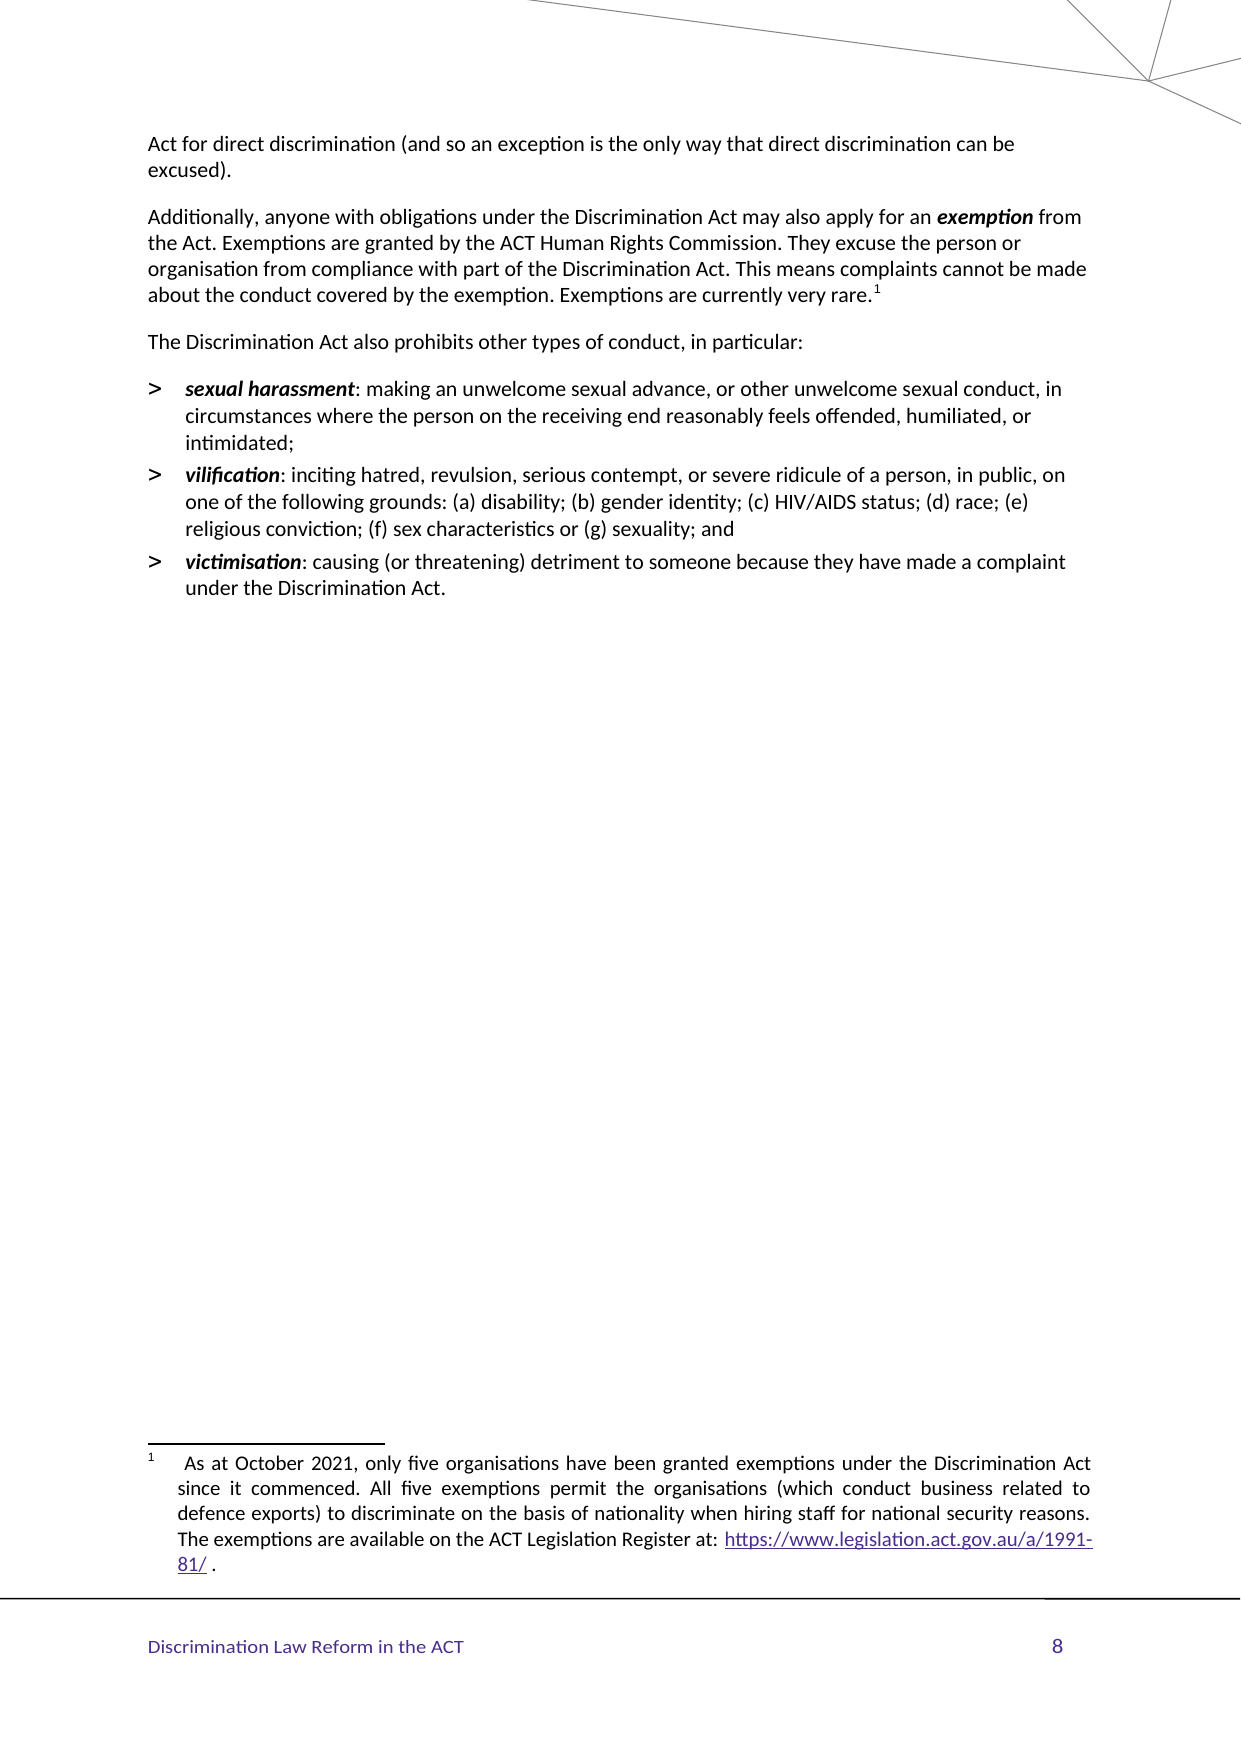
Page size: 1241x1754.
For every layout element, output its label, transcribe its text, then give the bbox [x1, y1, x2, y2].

text sexual harassment: making an unwelcome sexual advance, or other unwelcome sexual conduct, in circumstances where the person on the receiving end reasonably feels offended, humiliated, or intimidated; [148, 375, 1092, 455]
text victimisation: causing (or threatening) detriment to someone because they have made a complaint under the Discrimination Act. [148, 548, 1092, 601]
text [148, 131, 1092, 183]
text Additionally, anyone with obligations under the Discrimination Act may also apply for an exemption from the Act. Exemptions are granted by the ACT Human Rights Commission. They excuse the person or organisation from compliance with part of the Discrimination Act. This means complaints cannot be made about the conduct covered by the exemption. Exemptions are currently very rare. [148, 203, 1092, 308]
text The Discrimination Act also prohibits other types of conduct, in particular: [148, 328, 1092, 354]
text vilification: inciting hatred, revulsion, serious contempt, or severe ridicule of a person, in public, on one of the following grounds: (a) disability; (b) gender identity; (c) HIV/AIDS status; (d) race; (e) religious conviction; (f) sex characteristics or (g) sexuality; and [148, 462, 1092, 542]
